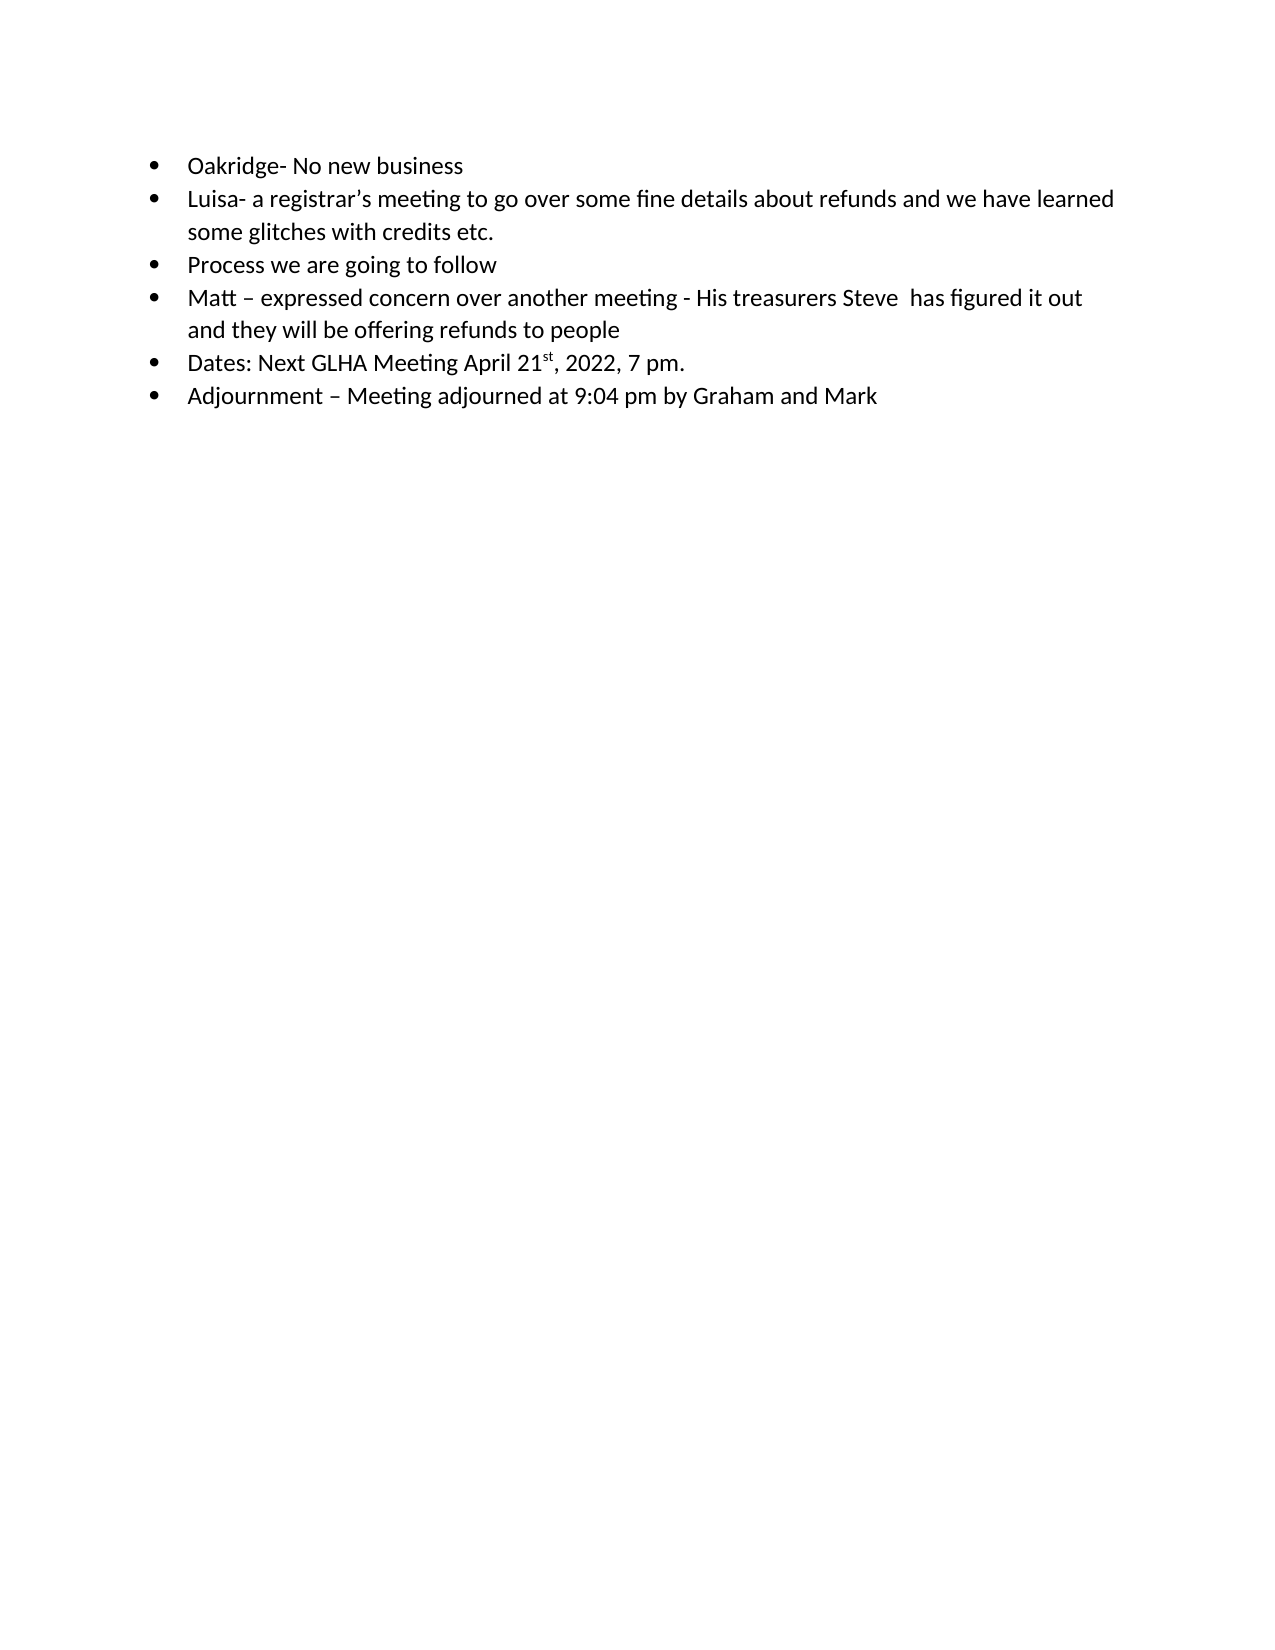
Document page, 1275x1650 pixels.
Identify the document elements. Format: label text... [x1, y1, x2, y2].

list Process we are going to follow [150, 249, 1125, 279]
list Matt – expressed concern over another meeting - His treasurers Steve has figured it out and they will be offering refunds to people [150, 282, 1125, 345]
list Luisa- a registrar’s meeting to go over some fine details about refunds and we have learned some glitches with credits etc. [150, 183, 1125, 246]
list Adjournment – Meeting adjourned at 9:04 pm by Graham and Mark [150, 380, 1125, 411]
list Oakridge- No new business [150, 150, 1125, 181]
list Dates: Next GLHA Meeting April 21st, 2022, 7 pm. [150, 347, 1125, 378]
